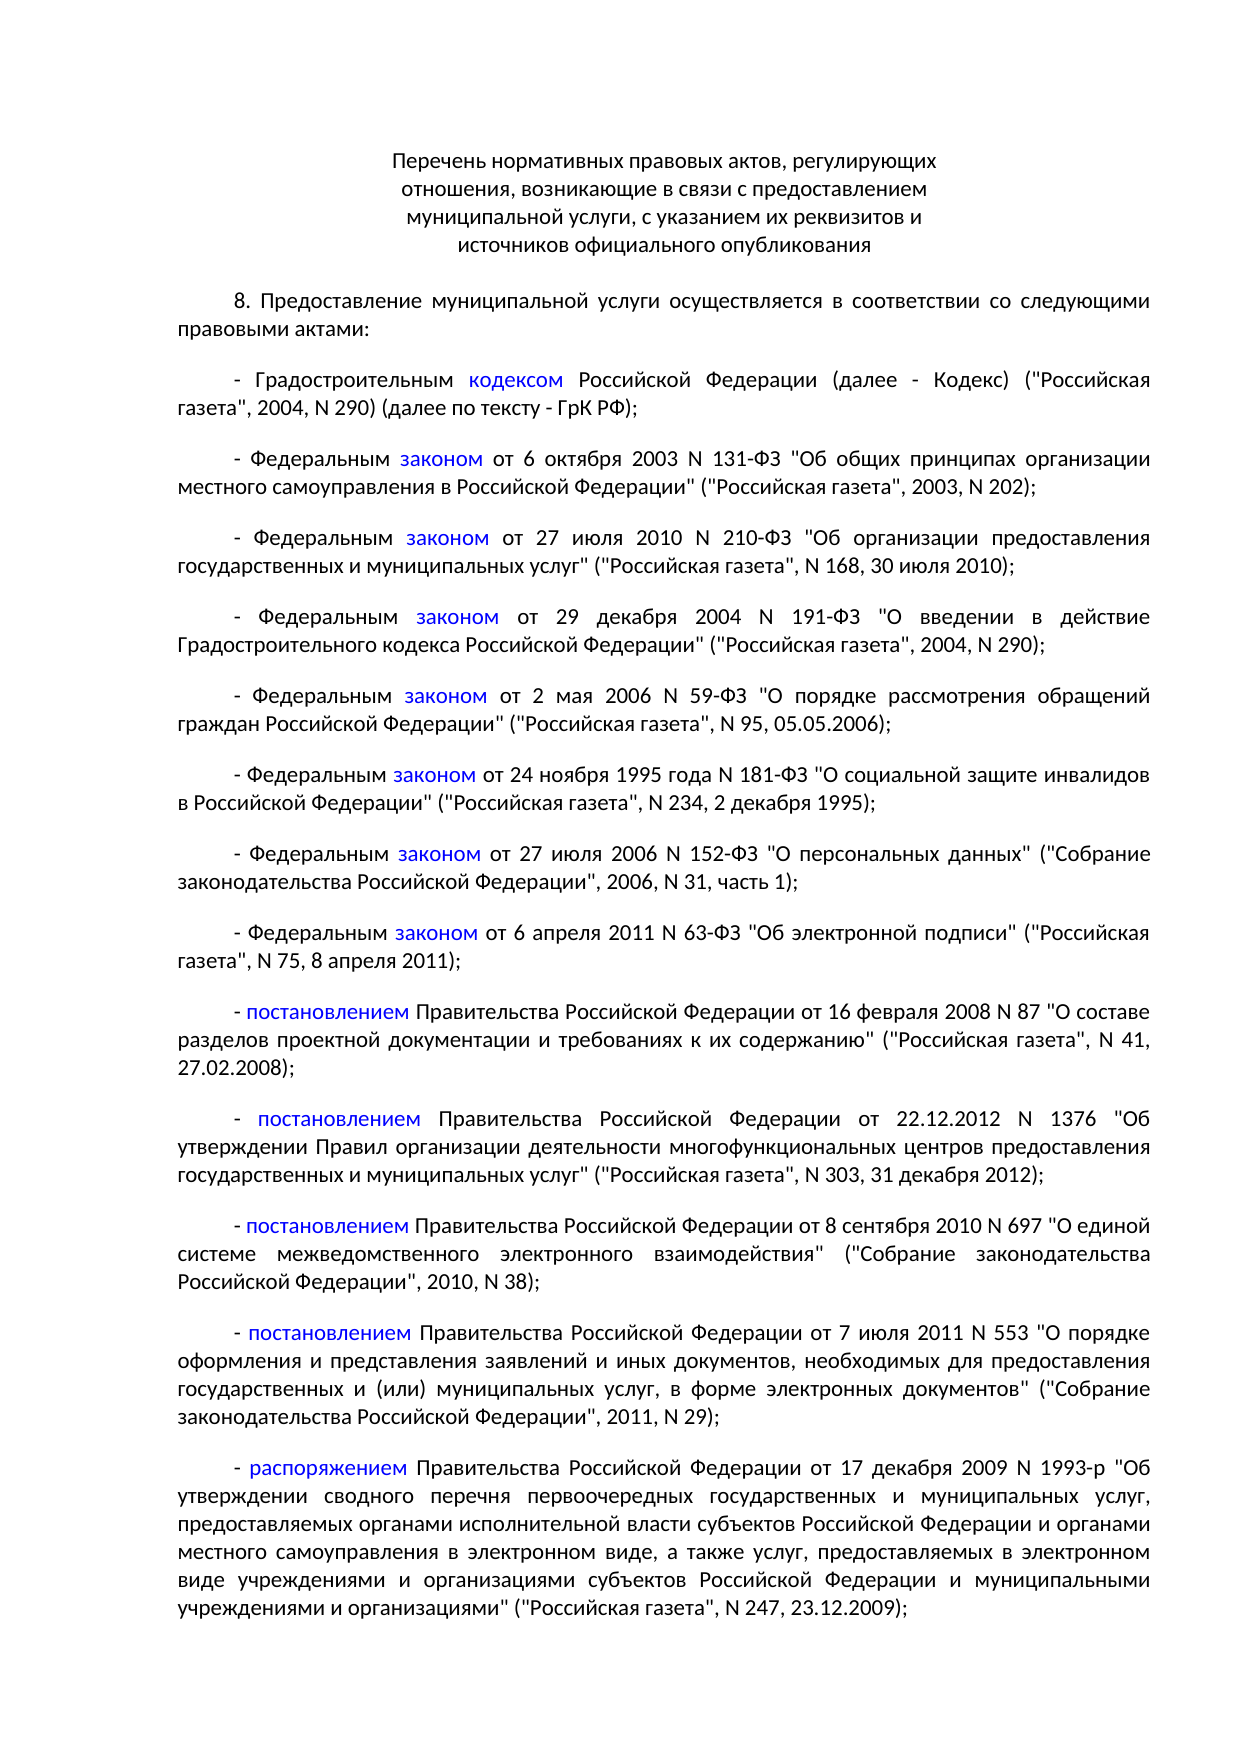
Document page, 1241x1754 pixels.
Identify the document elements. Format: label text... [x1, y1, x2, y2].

text - Федеральным законом от 29 декабря 2004 N 191-ФЗ "О введении в действие Градостроительного кодекса Российской Федерации" ("Российская газета", 2004, N 290); [177, 602, 1152, 658]
text - постановлением Правительства Российской Федерации от 22.12.2012 N 1376 "Об утверждении Правил организации деятельности многофункциональных центров предоставления государственных и муниципальных услуг" ("Российская газета", N 303, 31 декабря 2012); [177, 1104, 1152, 1188]
text отношения, возникающие в связи с предоставлением [177, 174, 1152, 202]
text - постановлением Правительства Российской Федерации от 16 февраля 2008 N 87 "О составе разделов проектной документации и требованиях к их содержанию" ("Российская газета", N 41, 27.02.2008); [177, 997, 1152, 1081]
text Перечень нормативных правовых актов, регулирующих [177, 146, 1152, 174]
text 8. Предоставление муниципальной услуги осуществляется в соответствии со следующими правовыми актами: [177, 286, 1152, 342]
text - Градостроительным кодексом Российской Федерации (далее - Кодекс) ("Российская газета", 2004, N 290) (далее по тексту - ГрК РФ); [177, 365, 1152, 421]
text - Федеральным законом от 6 апреля 2011 N 63-ФЗ "Об электронной подписи" ("Российская газета", N 75, 8 апреля 2011); [177, 918, 1152, 974]
text - Федеральным законом от 6 октября 2003 N 131-ФЗ "Об общих принципах организации местного самоуправления в Российской Федерации" ("Российская газета", 2003, N 202); [177, 444, 1152, 500]
text - распоряжением Правительства Российской Федерации от 17 декабря 2009 N 1993-р "Об утверждении сводного перечня первоочередных государственных и муниципальных услуг, предоставляемых органами исполнительной власти субъектов Российской Федерации и органами местного самоуправления в электронном виде, а также услуг, предоставляемых в электронном виде учреждениями и организациями субъектов Российской Федерации и муниципальными учреждениями и организациями" ("Российская газета", N 247, 23.12.2009); [177, 1453, 1152, 1621]
text - Федеральным законом от 2 мая 2006 N 59-ФЗ "О порядке рассмотрения обращений граждан Российской Федерации" ("Российская газета", N 95, 05.05.2006); [177, 681, 1152, 737]
text - постановлением Правительства Российской Федерации от 8 сентября 2010 N 697 "О единой системе межведомственного электронного взаимодействия" ("Собрание законодательства Российской Федерации", 2010, N 38); [177, 1211, 1152, 1295]
text - Федеральным законом от 27 июля 2010 N 210-ФЗ "Об организации предоставления государственных и муниципальных услуг" ("Российская газета", N 168, 30 июля 2010); [177, 523, 1152, 579]
text - постановлением Правительства Российской Федерации от 7 июля 2011 N 553 "О порядке оформления и представления заявлений и иных документов, необходимых для предоставления государственных и (или) муниципальных услуг, в форме электронных документов" ("Собрание законодательства Российской Федерации", 2011, N 29); [177, 1318, 1152, 1430]
text источников официального опубликования [177, 230, 1152, 258]
text - Федеральным законом от 24 ноября 1995 года N 181-ФЗ "О социальной защите инвалидов в Российской Федерации" ("Российская газета", N 234, 2 декабря 1995); [177, 760, 1152, 816]
text муниципальной услуги, с указанием их реквизитов и [177, 202, 1152, 230]
text - Федеральным законом от 27 июля 2006 N 152-ФЗ "О персональных данных" ("Собрание законодательства Российской Федерации", 2006, N 31, часть 1); [177, 839, 1152, 895]
